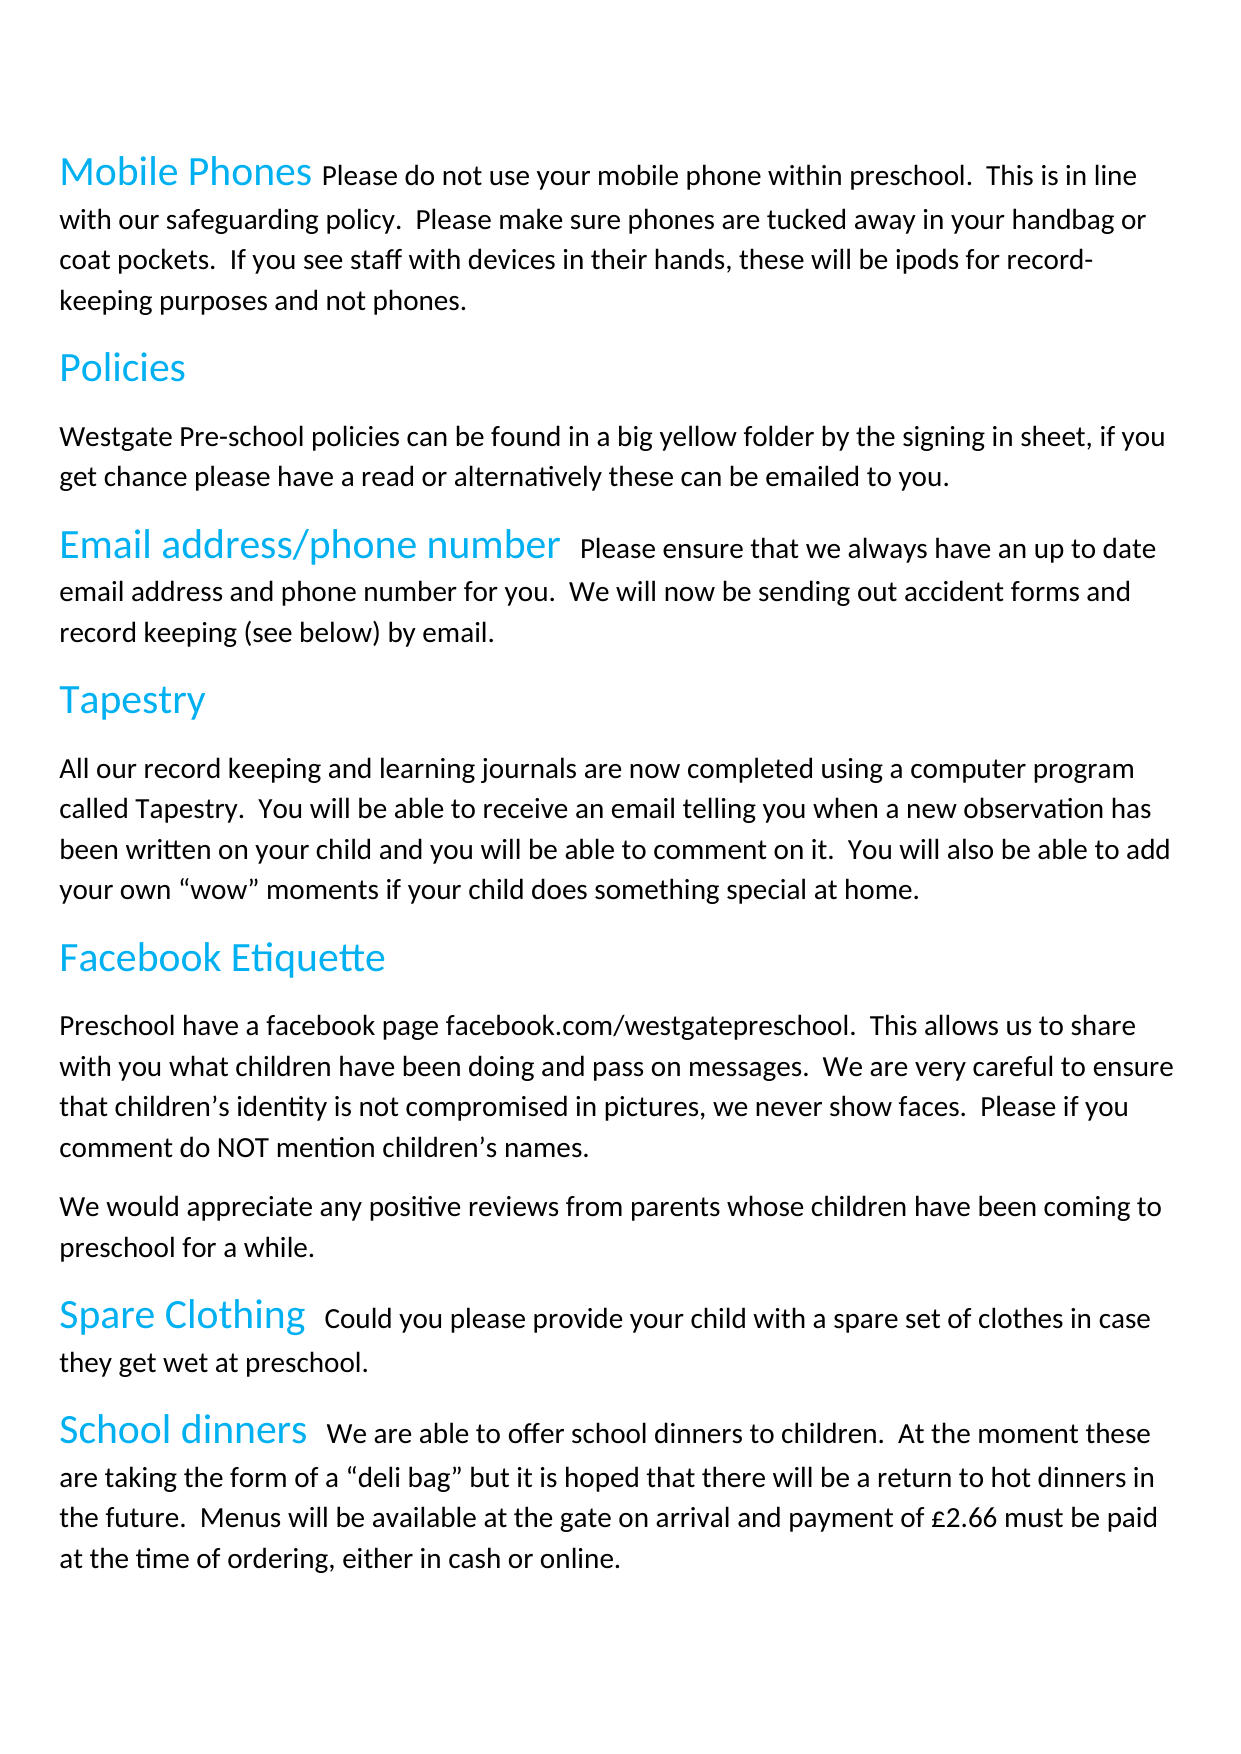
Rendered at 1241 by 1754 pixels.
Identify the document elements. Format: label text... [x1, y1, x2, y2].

text Tapestry [59, 673, 1181, 724]
text School dinners We are able to offer school dinners to children. At the moment these are taking the form of a “deli bag” but it is hoped that there will be a return to hot dinners in the future. Menus will be available at the gate on arrival and payment of £2.66 must be paid at the time of ordering, either in cash or online. [59, 1403, 1181, 1575]
text Policies [59, 341, 1181, 392]
text Westgate Pre-school policies can be found in a big yellow folder by the signing in sheet, if you get chance please have a read or alternatively these can be emailed to you. [59, 418, 1181, 494]
text Spare Clothing Could you please provide your child with a spare set of clothes in case they get wet at preschool. [59, 1288, 1181, 1379]
text Facebook Etiquette [59, 931, 1181, 981]
text We would appreciate any positive reviews from parents whose children have been coming to preschool for a while. [59, 1188, 1181, 1264]
text Mobile Phones Please do not use your mobile phone within preschool. This is in line with our safeguarding policy. Please make sure phones are tucked away in your handbag or coat pockets. If you see staff with devices in their hands, these will be ipods for record-keeping purposes and not phones. [59, 145, 1181, 317]
text All our record keeping and learning journals are now completed using a computer program called Tapestry. You will be able to receive an email telling you when a new observation has been written on your child and you will be able to comment on it. You will also be able to add your own “wow” moments if your child does something special at home. [59, 750, 1181, 907]
text Email address/phone number Please ensure that we always have an up to date email address and phone number for you. We will now be sending out accident forms and record keeping (see below) by email. [59, 518, 1181, 649]
text Preschool have a facebook page facebook.com/westgatepreschool. This allows us to share with you what children have been doing and pass on messages. We are very careful to ensure that children’s identity is not compromised in pictures, we never show faces. Please if you comment do NOT mention children’s names. [59, 1007, 1181, 1164]
